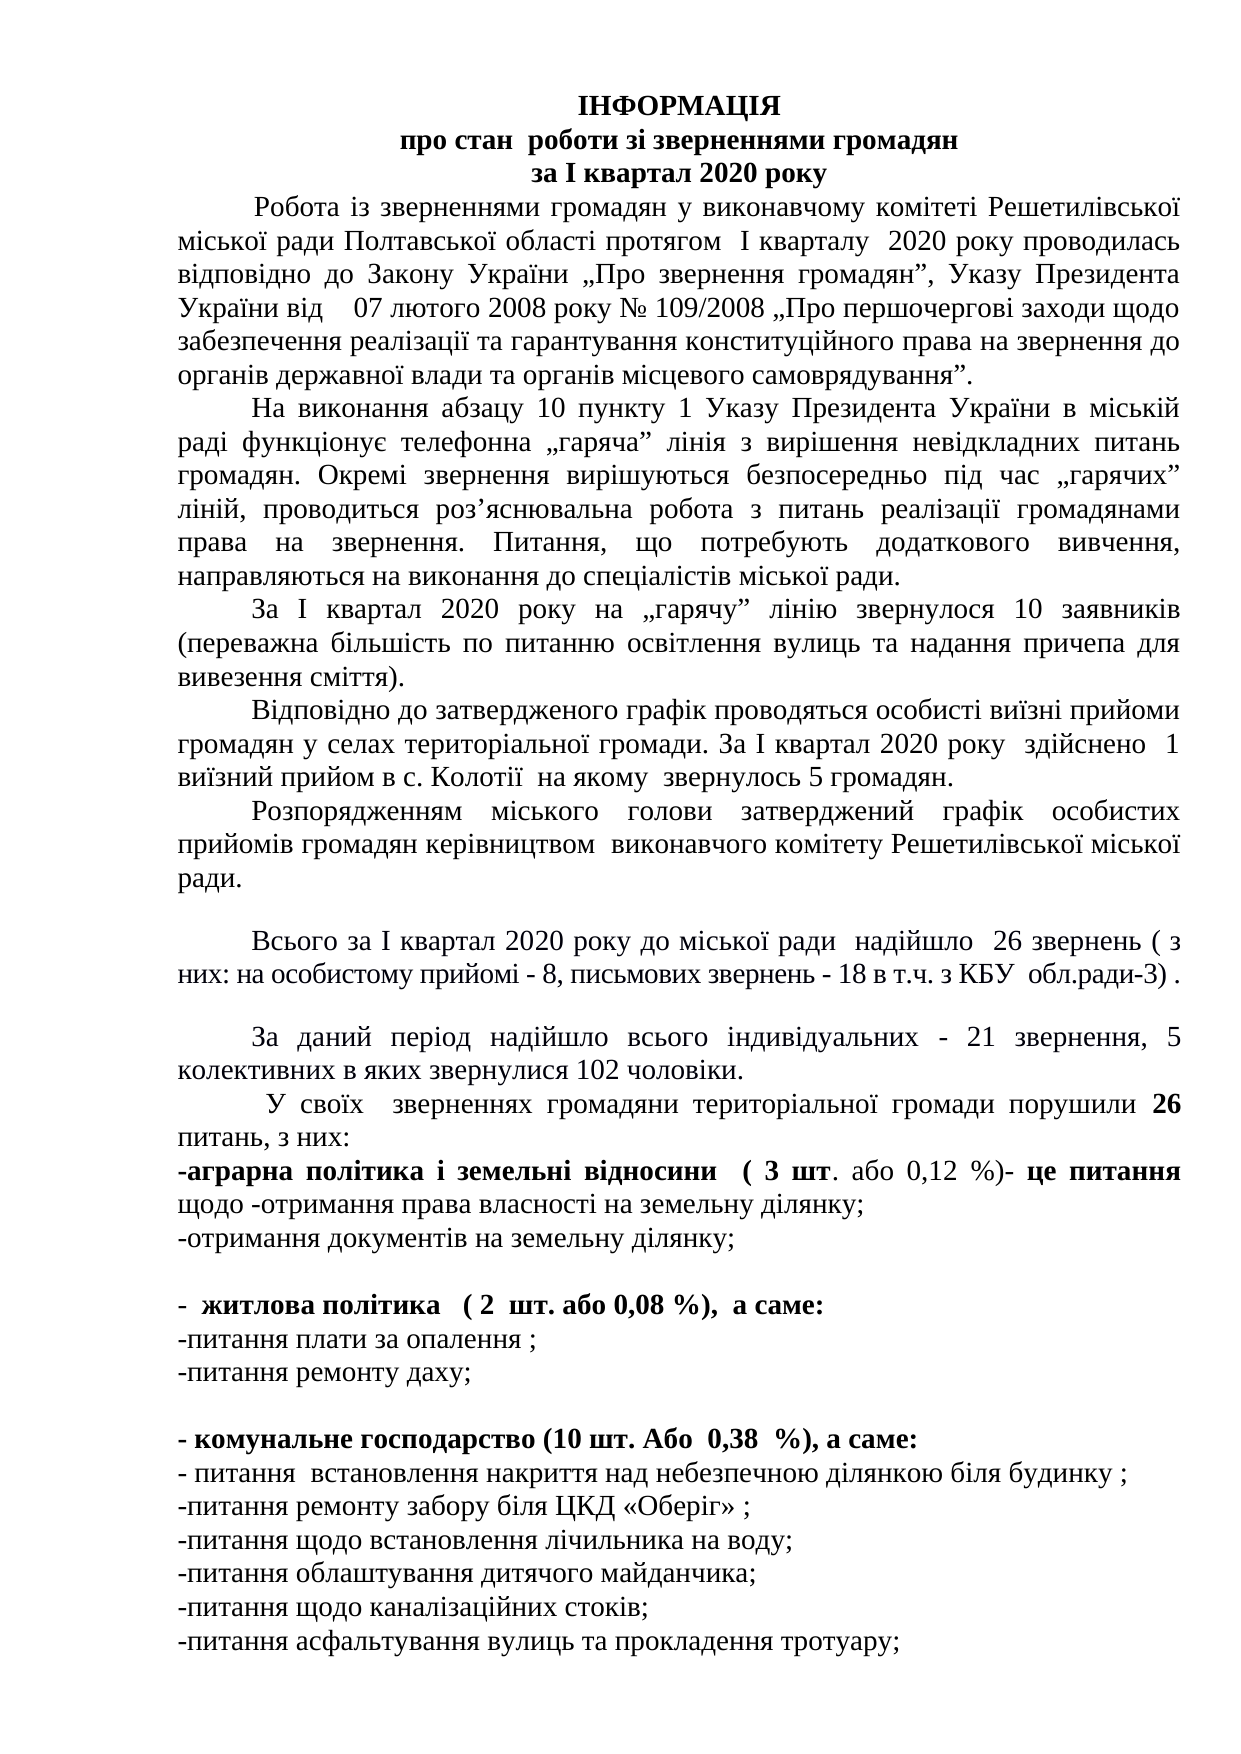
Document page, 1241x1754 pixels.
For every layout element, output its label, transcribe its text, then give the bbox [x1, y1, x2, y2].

text -отримання документів на земельну ділянку; [177, 1220, 1181, 1254]
text -питання ремонту даху; [177, 1354, 1181, 1388]
text -питання щодо каналізаційних стоків; [177, 1589, 1181, 1623]
text -питання ремонту забору біля ЦКД «Оберіг» ; [177, 1488, 1181, 1522]
text -питання щодо встановлення лічильника на воду; [177, 1522, 1181, 1556]
text -питання плати за опалення ; [177, 1321, 1181, 1354]
text Всього за І квартал 2020 року до міської ради надійшло 26 звернень ( з них: на особистому прийомі - 8, письмових звернень - 18 в т.ч. з КБУ обл.ради-3) . [177, 923, 1181, 990]
text Відповідно до затвердженого графік проводяться особисті виїзні прийоми громадян у селах територіальної громади. За І квартал 2020 року здійснено 1 виїзний прийом в с. Колотії на якому звернулось 5 громадян. [177, 692, 1181, 793]
text За І квартал 2020 року на „гарячу” лінію звернулося 10 заявників (переважна більшість по питанню освітлення вулиць та надання причепа для вивезення сміття). [177, 592, 1181, 692]
text За даний період надійшло всього індивідуальних - 21 звернення, 5 колективних в яких звернулися 102 чоловіки. [177, 1019, 1181, 1086]
text - питання встановлення накриття над небезпечною ділянкою біля будинку ; [177, 1455, 1181, 1488]
text -питання асфальтування вулиць та прокладення тротуару; [177, 1623, 1181, 1656]
text за І квартал 2020 року [177, 156, 1181, 189]
text - комунальне господарство (10 шт. Або 0,38 %), а саме: [177, 1421, 1181, 1455]
text ІНФОРМАЦІЯ [177, 88, 1181, 122]
text - житлова політика ( 2 шт. або 0,08 %), а саме: [177, 1287, 1181, 1321]
text Робота із зверненнями громадян у виконавчому комітеті Решетилівської міської ради Полтавської області протягом І кварталу 2020 року проводилась відповідно до Закону України „Про звернення громадян”, Указу Президента України від 07 лютого 2008 року № 109/2008 „Про першочергові заходи щодо забезпечення реалізації та гарантування конституційного права на звернення до органів державної влади та органів місцевого самоврядування”. [177, 189, 1181, 390]
text -аграрна політика і земельні відносини ( 3 шт. або 0,12 %)- це питання щодо -отримання права власності на земельну ділянку; [177, 1153, 1181, 1220]
text На виконання абзацу 10 пункту 1 Указу Президента України в міській раді функціонує телефонна „гаряча” лінія з вирішення невідкладних питань громадян. Окремі звернення вирішуються безпосередньо під час „гарячих” ліній, проводиться роз’яснювальна робота з питань реалізації громадянами права на звернення. Питання, що потребують додаткового вивчення, направляються на виконання до спеціалістів міської ради. [177, 390, 1181, 592]
text -питання облаштування дитячого майданчика; [177, 1556, 1181, 1589]
text Розпорядженням міського голови затверджений графік особистих прийомів громадян керівництвом виконавчого комітету Решетилівської міської ради. [177, 793, 1181, 893]
text У своїх зверненнях громадяни територіальної громади порушили 26 питань, з них: [177, 1086, 1181, 1153]
text про стан роботи зі зверненнями громадян [177, 122, 1181, 156]
